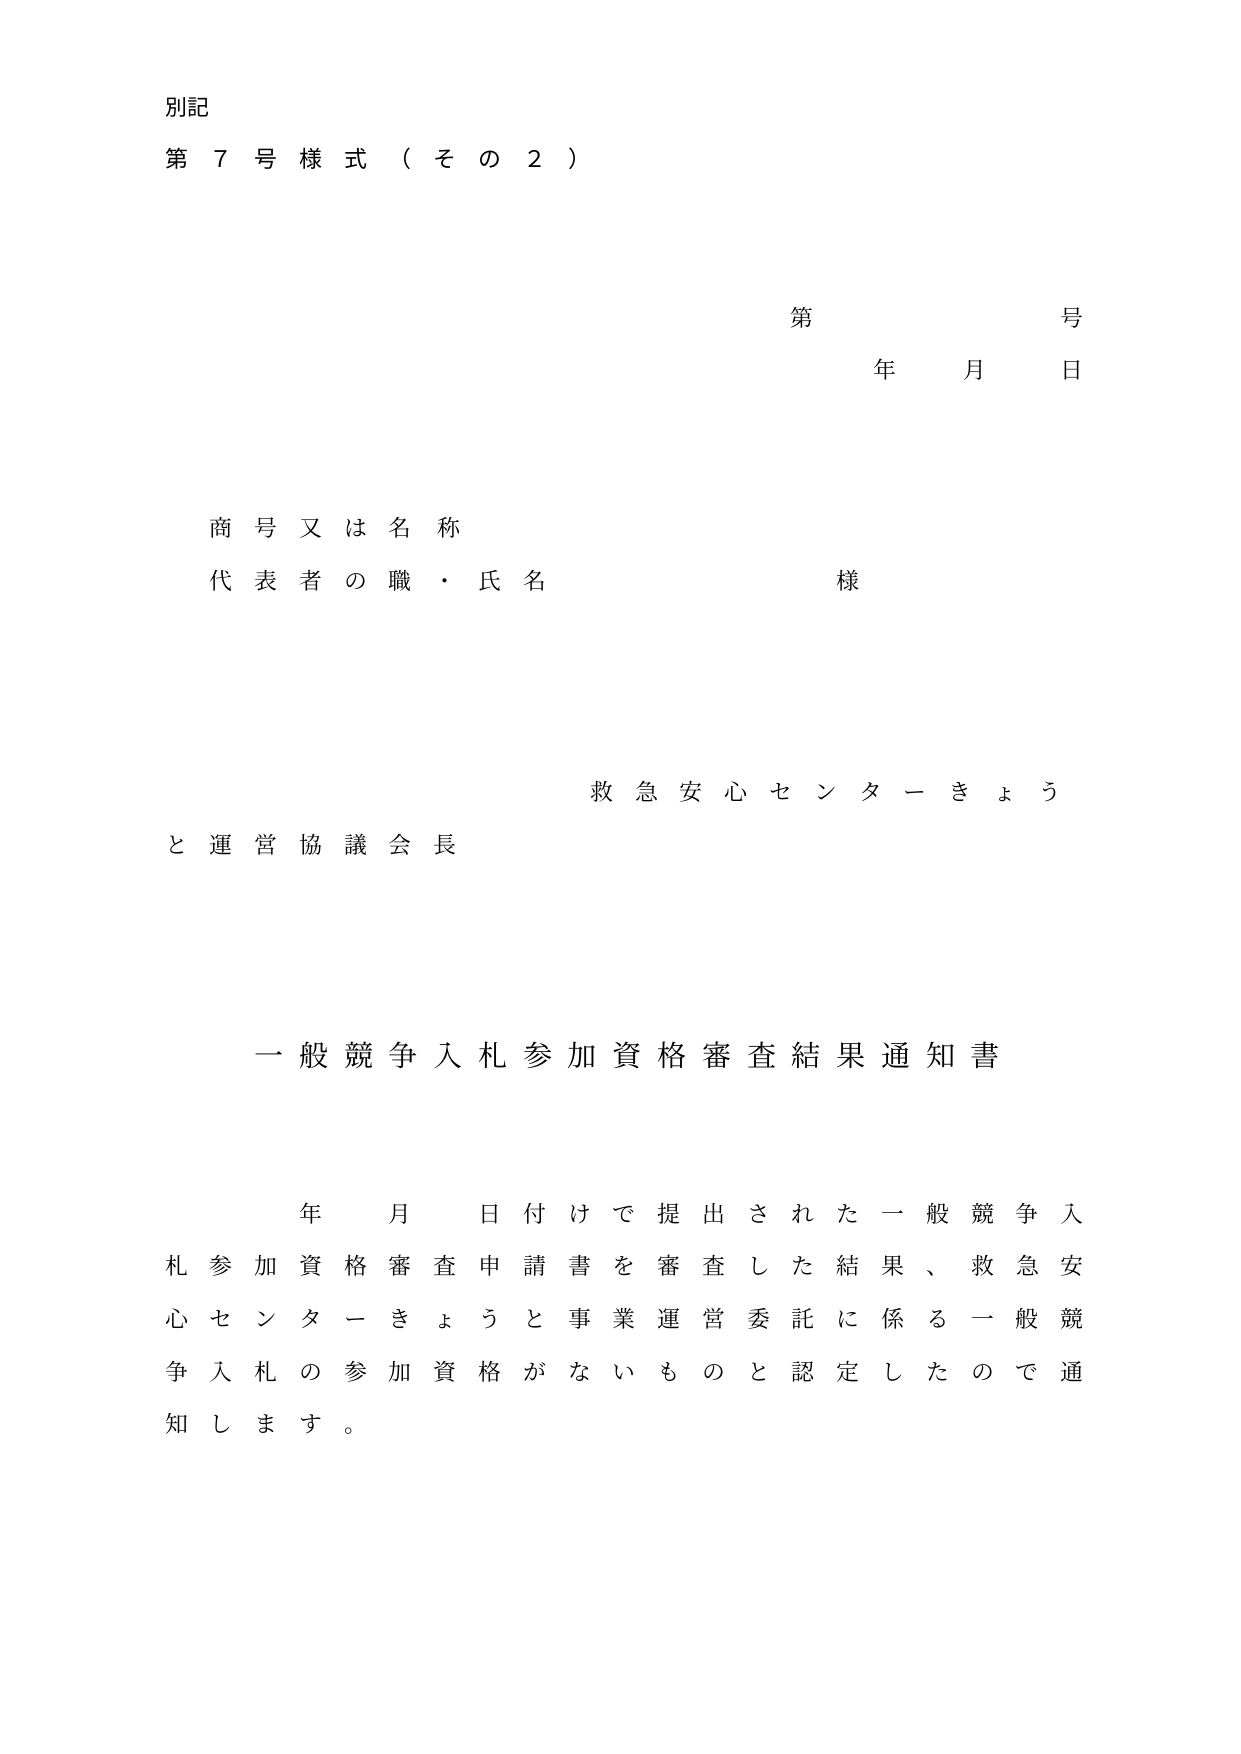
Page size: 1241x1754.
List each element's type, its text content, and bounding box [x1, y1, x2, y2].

text 一般競争入札参加資格審査結果通知書 [165, 1028, 1105, 1080]
text 救急安心センターきょうと運営協議会長 [165, 764, 1105, 869]
text 第 号 [165, 237, 1105, 342]
text 代表者の職・氏名 様 [165, 553, 1105, 606]
text 年 月 日 [165, 342, 1105, 395]
text 別記 [165, 79, 1105, 132]
text 第７号様式（その２） [165, 132, 1105, 184]
text 商号又は名称 [165, 501, 1105, 553]
text 年 月 日付けで提出された一般競争入札参加資格審査申請書を審査した結果、救急安心センターきょうと事業運営委託に係る一般競争入札の参加資格がないものと認定したので通知します。 [165, 1186, 1105, 1449]
